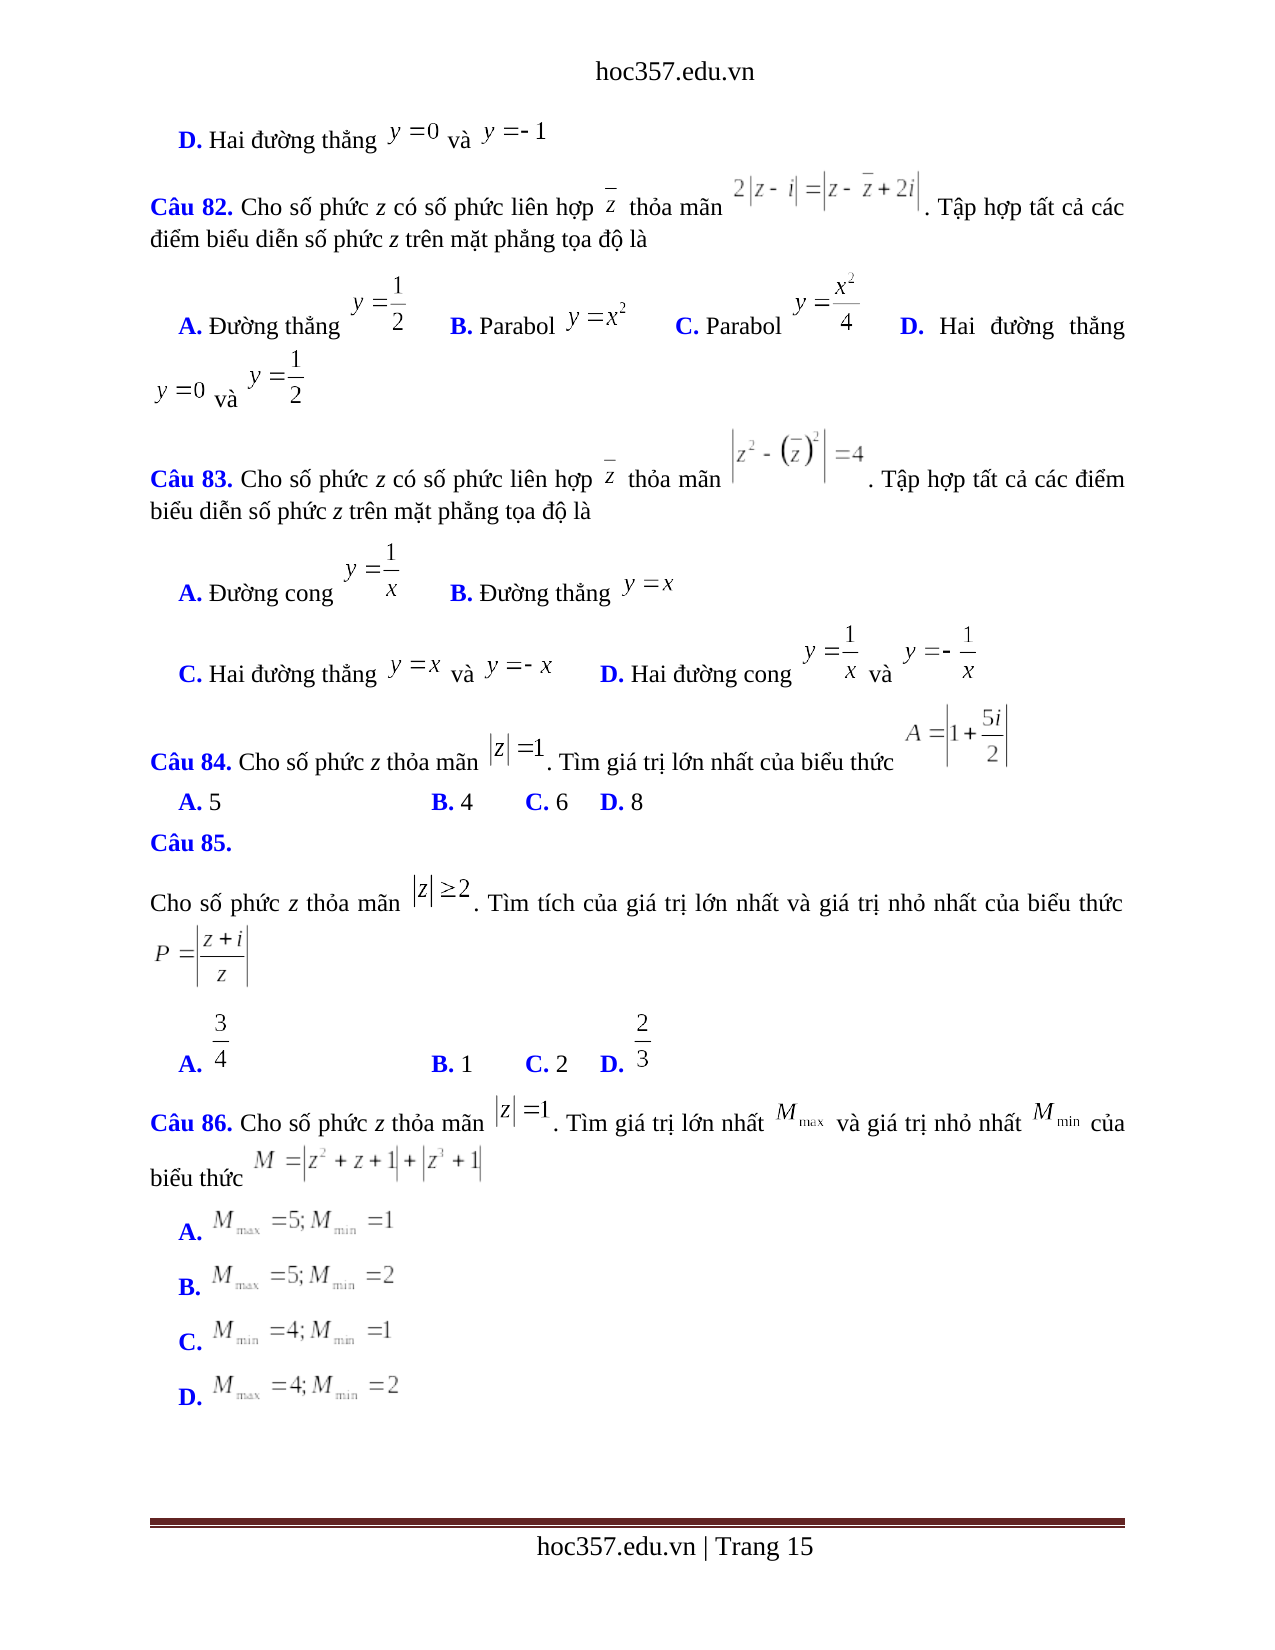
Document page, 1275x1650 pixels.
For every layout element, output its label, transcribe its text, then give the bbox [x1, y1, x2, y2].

text A. [150, 1203, 1125, 1246]
text A. B. 1 C. 2 D. [150, 1008, 1125, 1077]
text A. 5 B. 4 C. 6 D. 8 [150, 787, 1125, 816]
text Câu 83. Cho số phức z có số phức liên hợp thỏa mãn . Tập hợp tất cả các điểm biểu diễn số phức z trên mặt phẳng tọa độ là [150, 424, 1125, 525]
text C. [150, 1313, 1125, 1356]
text D. Hai đường thẳng và [150, 115, 1125, 153]
text Câu 85. [150, 828, 1125, 857]
text Câu 86. Cho số phức z thỏa mãn . Tìm giá trị lớn nhất và giá trị nhỏ nhất của biểu thức [150, 1089, 1125, 1191]
text Cho số phức z thỏa mãn . Tìm tích của giá trị lớn nhất và giá trị nhỏ nhất của biểu thức [150, 869, 1125, 996]
text A. Đường thẳng B. Parabol C. Parabol D. Hai đường thẳng và [150, 265, 1125, 413]
text Câu 84. Cho số phức z thỏa mãn . Tìm giá trị lớn nhất của biểu thức [150, 700, 1125, 776]
text Câu 82. Cho số phức z có số phức liên hợp thỏa mãn . Tập hợp tất cả các điểm biểu diễn số phức z trên mặt phẳng tọa độ là [150, 166, 1125, 253]
text D. [150, 1368, 1125, 1411]
text A. Đường cong B. Đường thẳng [150, 537, 1125, 606]
text C. Hai đường thẳng và D. Hai đường cong và [150, 618, 1125, 688]
text B. [150, 1258, 1125, 1301]
